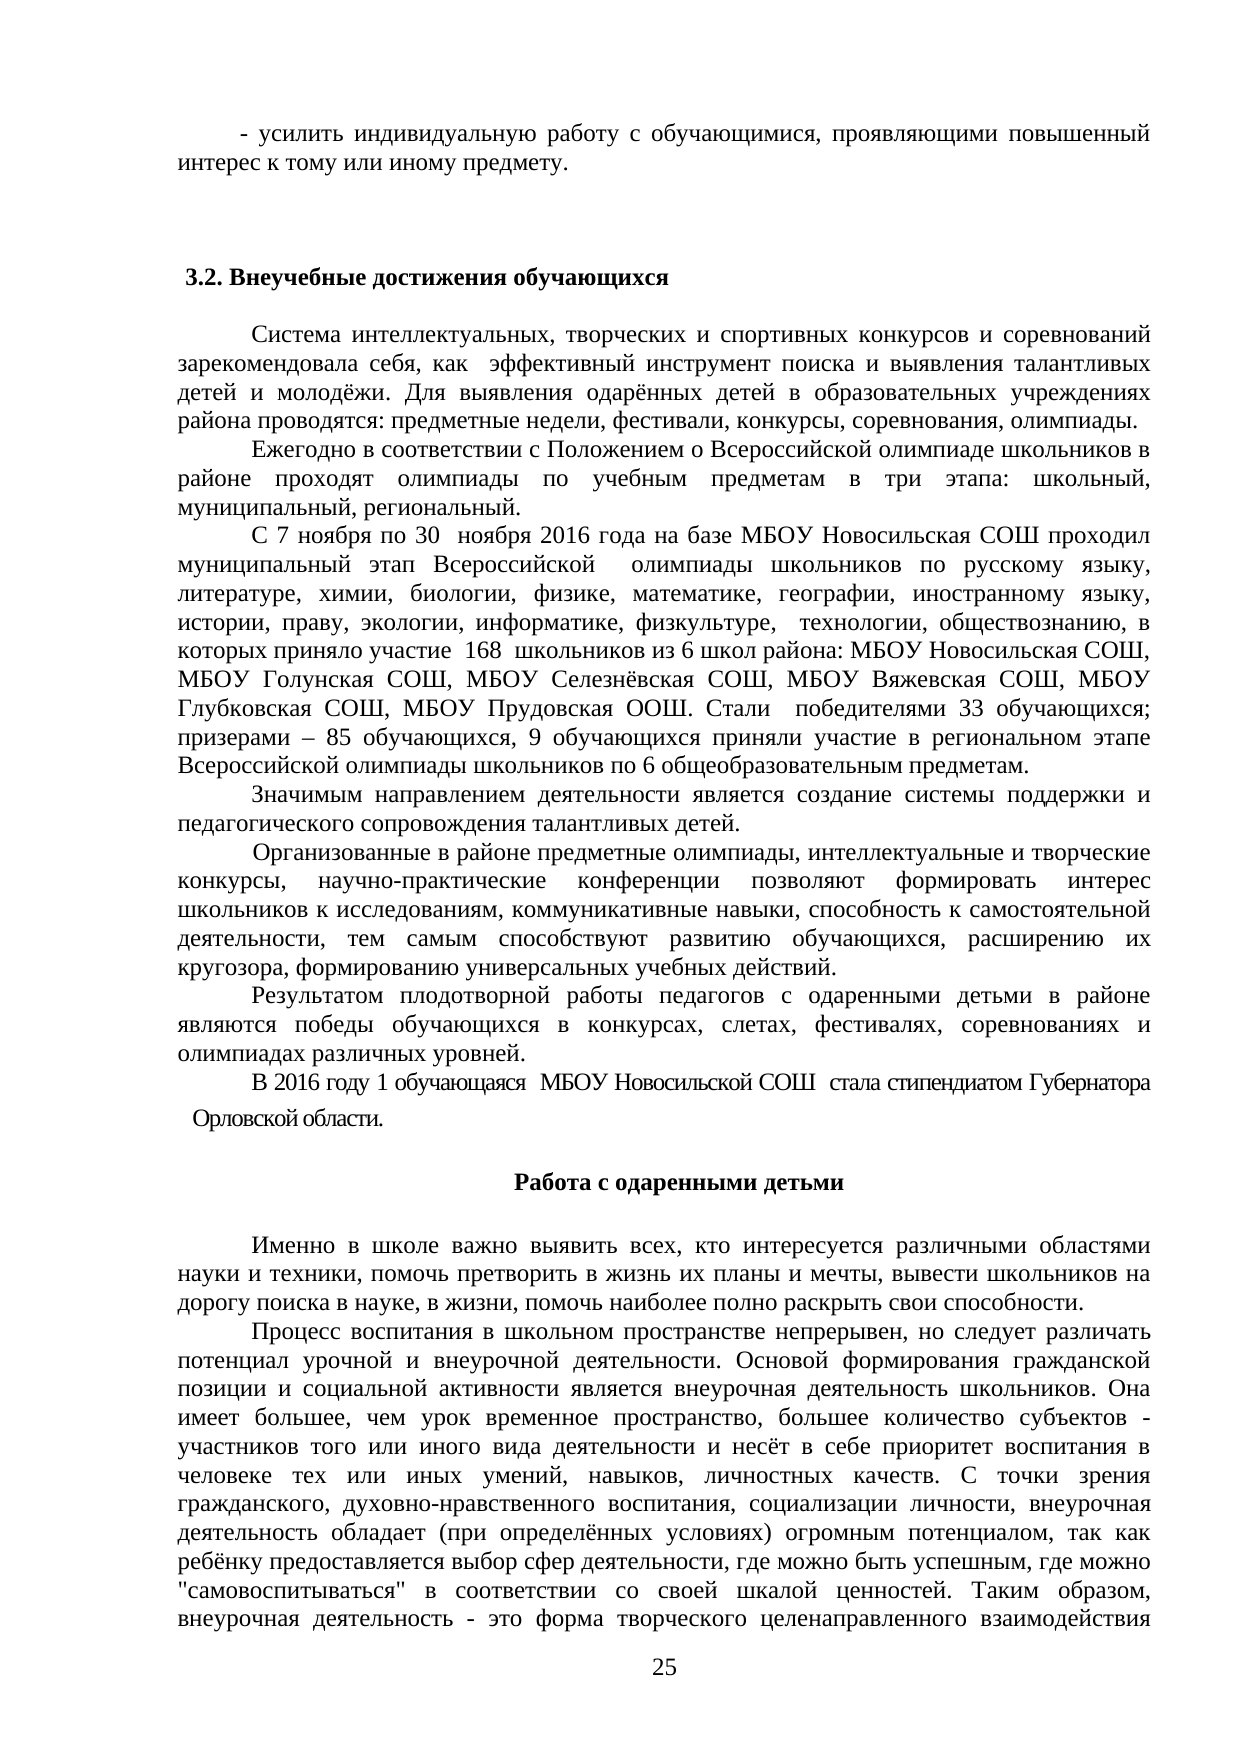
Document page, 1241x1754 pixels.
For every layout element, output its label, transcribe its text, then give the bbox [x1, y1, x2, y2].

text - усилить индивидуальную работу с обучающимися, проявляющими повышенный интерес к тому или иному предмету. [177, 118, 1152, 176]
text 3.2. Внеучебные достижения обучающихся [185, 262, 1147, 291]
text С 7 ноября по 30 ноября 2016 года на базе МБОУ Новосильская СОШ проходил муниципальный этап Всероссийской олимпиады школьников по русскому языку, литературе, химии, биологии, физике, математике, географии, иностранному языку, истории, праву, экологии, информатике, физкультуре, технологии, обществознанию, в которых приняло участие 168 школьников из 6 школ района: МБОУ Новосильская СОШ, МБОУ Голунская СОШ, МБОУ Селезнёвская СОШ, МБОУ Вяжевская СОШ, МБОУ Глубковская СОШ, МБОУ Прудовская ООШ. Стали победителями 33 обучающихся; призерами – 85 обучающихся, 9 обучающихся приняли участие в региональном этапе Всероссийской олимпиады школьников по 6 общеобразовательным предметам. [177, 521, 1152, 779]
text Организованные в районе предметные олимпиады, интеллектуальные и творческие конкурсы, научно-практические конференции позволяют формировать интерес школьников к исследованиям, коммуникативные навыки, способность к самостоятельной деятельности, тем самым способствуют развитию обучающихся, расширению их кругозора, формированию универсальных учебных действий. [177, 837, 1152, 981]
text В 2016 году 1 обучающаяся МБОУ Новосильской СОШ стала стипендиатом Губернатора Орловской области. [192, 1067, 1152, 1132]
text Значимым направлением деятельности является создание системы поддержки и педагогического сопровождения талантливых детей. [177, 779, 1152, 837]
text Работа с одаренными детьми [207, 1167, 1152, 1196]
text Результатом плодотворной работы педагогов с одаренными детьми в районе являются победы обучающихся в конкурсах, слетах, фестивалях, соревнованиях и олимпиадах различных уровней. [177, 981, 1152, 1067]
text Система интеллектуальных, творческих и спортивных конкурсов и соревнований зарекомендовала себя, как эффективный инструмент поиска и выявления талантливых детей и молодёжи. Для выявления одарённых детей в образовательных учреждениях района проводятся: предметные недели, фестивали, конкурсы, соревнования, олимпиады. [177, 319, 1152, 434]
text Именно в школе важно выявить всех, кто интересуется различными областями науки и техники, помочь претворить в жизнь их планы и мечты, вывести школьников на дорогу поиска в науке, в жизни, помочь наиболее полно раскрыть свои способности. [177, 1230, 1152, 1316]
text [177, 1316, 1152, 1632]
text Ежегодно в соответствии с Положением о Всероссийской олимпиаде школьников в районе проходят олимпиады по учебным предметам в три этапа: школьный, муниципальный, региональный. [177, 434, 1152, 521]
